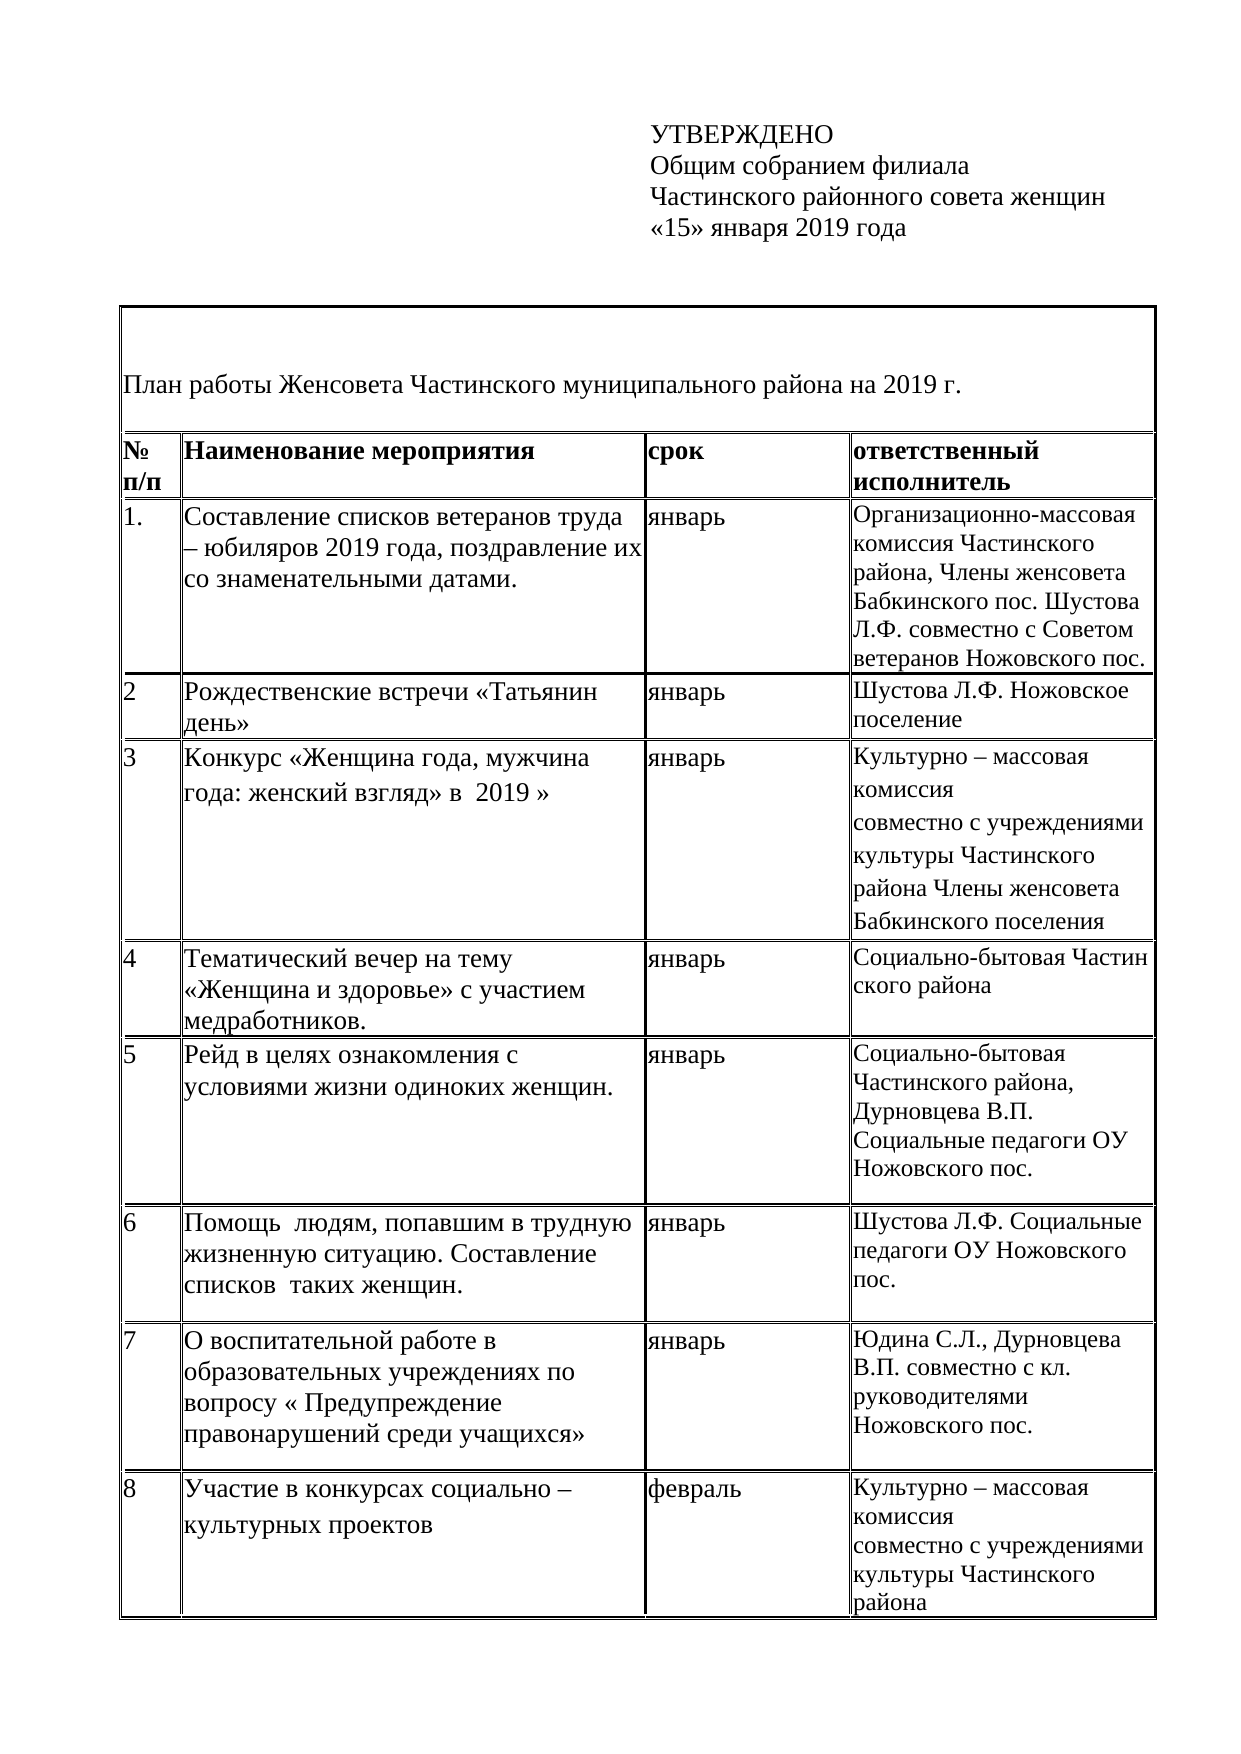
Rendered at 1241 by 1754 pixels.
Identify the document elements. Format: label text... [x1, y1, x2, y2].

table_cell № п/п [120, 431, 181, 496]
table_cell Рейд в целях ознакомления с условиями жизни одиноких женщин. [183, 1039, 644, 1203]
table_cell февраль [645, 1473, 851, 1616]
table_cell январь [647, 1207, 849, 1321]
table_cell январь [647, 942, 849, 1035]
text «15» января 2019 года [650, 212, 1152, 243]
table_cell 2 [122, 672, 180, 738]
table_cell январь [647, 500, 849, 672]
table_cell 6 [122, 1203, 180, 1321]
table_cell Юдина С.Л., Дурновцева В.П. совместно с кл. руководителями Ножовского пос. [851, 1321, 1156, 1469]
table_cell январь [647, 1324, 849, 1469]
text Общим собранием филиала [650, 149, 1152, 180]
table_cell ответственный исполнитель [851, 431, 1156, 496]
table_cell Шустова Л.Ф. Ножовское поселение [852, 672, 1154, 738]
table_cell январь [647, 675, 849, 738]
table_cell Социально-бытовая Частинского района [852, 939, 1155, 1035]
table_cell Социально-бытовая Частинского района, Дурновцева В.П. Социальные педагоги ОУ Ножовского пос. [852, 1035, 1155, 1203]
table_cell Шустова Л.Ф. Социальные педагоги ОУ Ножовского пос. [852, 1203, 1155, 1321]
table_cell 8 [122, 1469, 181, 1616]
table_cell 3 [120, 738, 181, 938]
text Частинского районного совета женщин [650, 180, 1152, 212]
table_cell 4 [122, 939, 180, 1035]
table_cell январь [647, 741, 849, 938]
table_header План работы Женсовета Частинского муниципального района на 2019 г. [122, 308, 1154, 431]
table_cell 7 [120, 1321, 181, 1469]
table_cell Конкурс «Женщина года, мужчина года: женский взгляд» в 2019 » [183, 741, 644, 938]
table_cell январь [647, 1039, 849, 1203]
table_cell 5 [122, 1035, 180, 1203]
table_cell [181, 1473, 645, 1616]
table_cell Культурно – массовая комиссия совместно с учреждениями культуры Частинского района Члены женсовета Бабкинского поселения [851, 738, 1156, 938]
table_cell Составление списков ветеранов труда – юбиляров 2019 года, поздравление их со знаменательными датами. [183, 500, 644, 672]
table_cell Организационно-массовая комиссия Частинского района, Члены женсовета Бабкинского пос. Шустова Л.Ф. совместно с Советом ветеранов Ножовского пос. [852, 496, 1155, 672]
table_cell 1. [122, 496, 180, 672]
table_cell Тематический вечер на тему «Женщина и здоровье» с участием медработников. [183, 942, 644, 1035]
table_cell Наименование мероприятия [183, 434, 644, 496]
table_cell срок [647, 434, 849, 496]
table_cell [851, 1469, 1155, 1616]
table_cell Рождественские встречи «Татьянин день» [183, 675, 644, 738]
table_cell Помощь людям, попавшим в трудную жизненную ситуацию. Составление списков таких женщин. [183, 1207, 644, 1321]
table_cell О воспитательной работе в образовательных учреждениях по вопросу « Предупреждение правонарушений среди учащихся» [183, 1324, 644, 1469]
text УТВЕРЖДЕНО [650, 118, 1152, 149]
